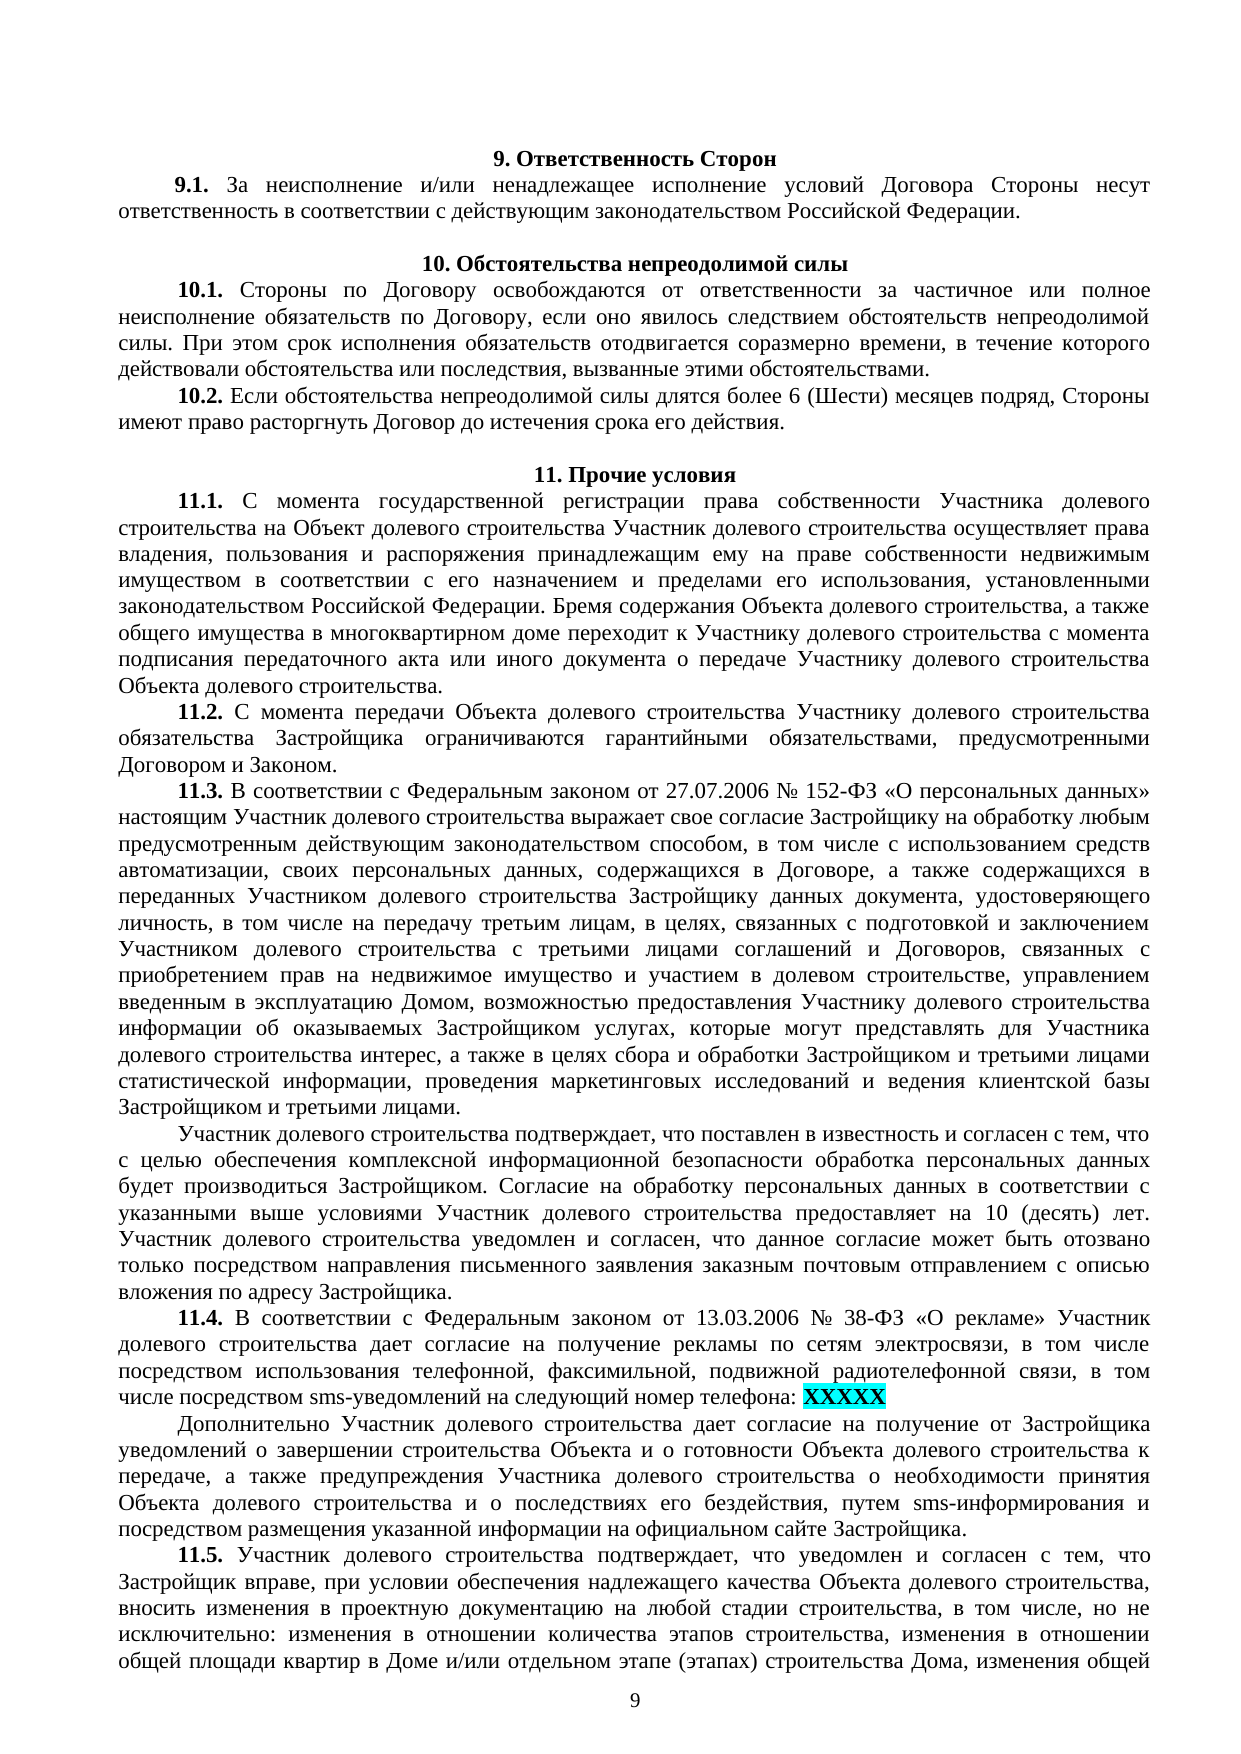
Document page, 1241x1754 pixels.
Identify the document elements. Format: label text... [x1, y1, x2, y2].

text 11.4. В соответствии с Федеральным законом от 13.03.2006 № 38-ФЗ «О рекламе» Участник долевого строительства дает согласие на получение рекламы по сетям электросвязи, в том числе посредством использования телефонной, факсимильной, подвижной радиотелефонной связи, в том числе посредством sms-уведомлений на следующий номер телефона: ХХХХХ [118, 1304, 1152, 1409]
text 11. Прочие условия [118, 461, 1152, 487]
text 11.1. С момента государственной регистрации права собственности Участника долевого строительства на Объект долевого строительства Участник долевого строительства осуществляет права владения, пользования и распоряжения принадлежащим ему на праве собственности недвижимым имуществом в соответствии с его назначением и пределами его использования, установленными законодательством Российской Федерации. Бремя содержания Объекта долевого строительства, а также общего имущества в многоквартирном доме переходит к Участнику долевого строительства с момента подписания передаточного акта или иного документа о передаче Участнику долевого строительства Объекта долевого строительства. [118, 487, 1152, 698]
text Дополнительно Участник долевого строительства дает согласие на получение от Застройщика уведомлений о завершении строительства Объекта и о готовности Объекта долевого строительства к передаче, а также предупреждения Участника долевого строительства о необходимости принятия Объекта долевого строительства и о последствиях его бездействия, путем sms-информирования и посредством размещения указанной информации на официальном сайте Застройщика. [118, 1409, 1152, 1541]
text 10.1. Стороны по Договору освобождаются от ответственности за частичное или полное неисполнение обязательств по Договору, если оно явилось следствием обстоятельств непреодолимой силы. При этом срок исполнения обязательств отодвигается соразмерно времени, в течение которого действовали обстоятельства или последствия, вызванные этими обстоятельствами. [118, 276, 1152, 382]
text 11.3. В соответствии с Федеральным законом от 27.07.2006 № 152-ФЗ «О персональных данных» настоящим Участник долевого строительства выражает свое согласие Застройщику на обработку любым предусмотренным действующим законодательством способом, в том числе с использованием средств автоматизации, своих персональных данных, содержащихся в Договоре, а также содержащихся в переданных Участником долевого строительства Застройщику данных документа, удостоверяющего личность, в том числе на передачу третьим лицам, в целях, связанных с подготовкой и заключением Участником долевого строительства с третьими лицами соглашений и Договоров, связанных с приобретением прав на недвижимое имущество и участием в долевом строительстве, управлением введенным в эксплуатацию Домом, возможностью предоставления Участнику долевого строительства информации об оказываемых Застройщиком услугах, которые могут представлять для Участника долевого строительства интерес, а также в целях сбора и обработки Застройщиком и третьими лицами статистической информации, проведения маркетинговых исследований и ведения клиентской базы Застройщиком и третьими лицами. [118, 777, 1152, 1120]
text 10.2. Если обстоятельства непреодолимой силы длятся более 6 (Шести) месяцев подряд, Стороны имеют право расторгнуть Договор до истечения срока его действия. [118, 382, 1152, 434]
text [118, 1541, 1152, 1673]
text 9.1. За неисполнение и/или ненадлежащее исполнение условий Договора Стороны несут ответственность в соответствии с действующим законодательством Российской Федерации. [118, 171, 1152, 224]
text 9. Ответственность Сторон [118, 144, 1152, 171]
text 11.2. С момента передачи Объекта долевого строительства Участнику долевого строительства обязательства Застройщика ограничиваются гарантийными обязательствами, предусмотренными Договором и Законом. [118, 698, 1152, 777]
text 10. Обстоятельства непреодолимой силы [118, 250, 1152, 276]
text Участник долевого строительства подтверждает, что поставлен в известность и согласен с тем, что с целью обеспечения комплексной информационной безопасности обработка персональных данных будет производиться Застройщиком. Согласие на обработку персональных данных в соответствии с указанными выше условиями Участник долевого строительства предоставляет на 10 (десять) лет. Участник долевого строительства уведомлен и согласен, что данное согласие может быть отозвано только посредством направления письменного заявления заказным почтовым отправлением с описью вложения по адресу Застройщика. [118, 1120, 1152, 1304]
